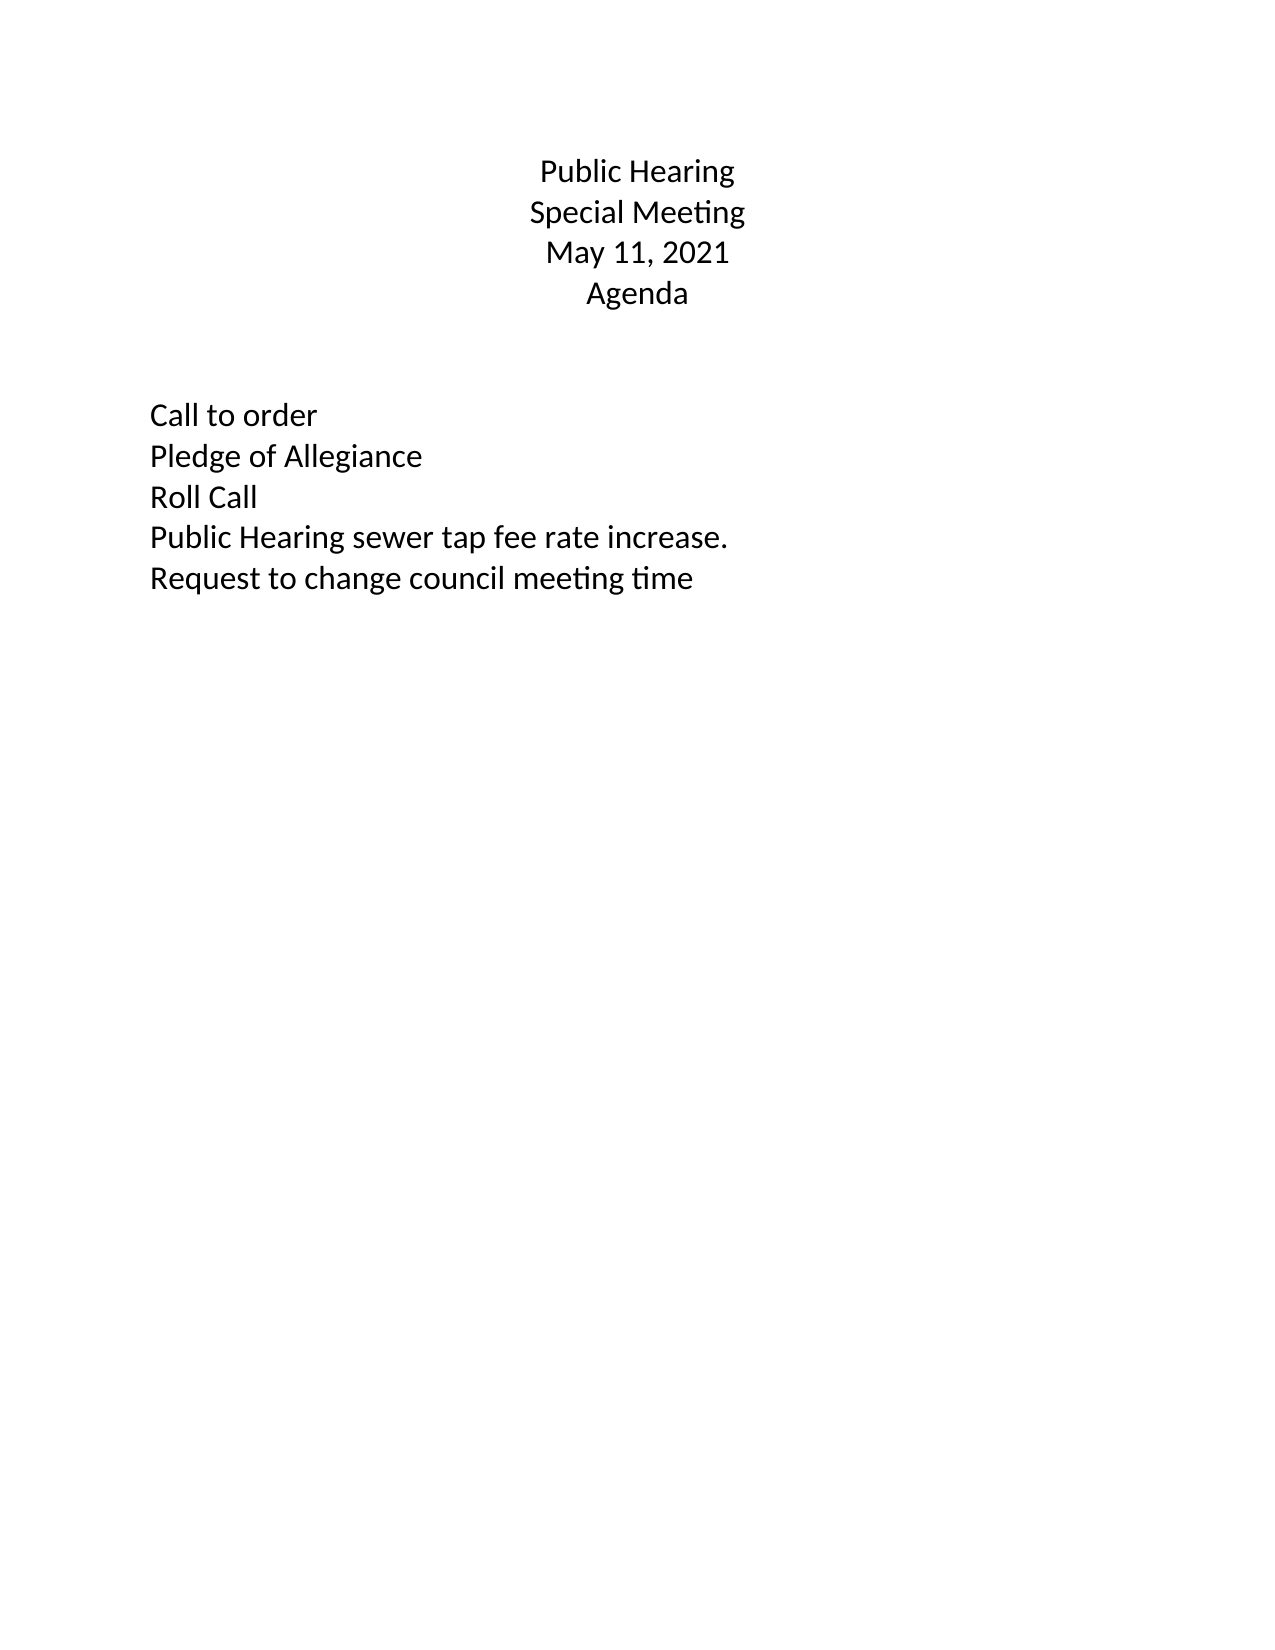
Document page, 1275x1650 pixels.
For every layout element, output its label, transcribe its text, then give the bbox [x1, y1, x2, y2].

text Agenda [150, 272, 1125, 313]
text Call to order [150, 394, 1125, 435]
text Public Hearing sewer tap fee rate increase. [150, 517, 1125, 557]
text Roll Call [150, 476, 1125, 517]
text Pledge of Allegiance [150, 435, 1125, 476]
text Special Meeting [150, 191, 1125, 231]
text Request to change council meeting time [150, 557, 1125, 598]
text May 11, 2021 [150, 231, 1125, 272]
text Public Hearing [150, 150, 1125, 191]
